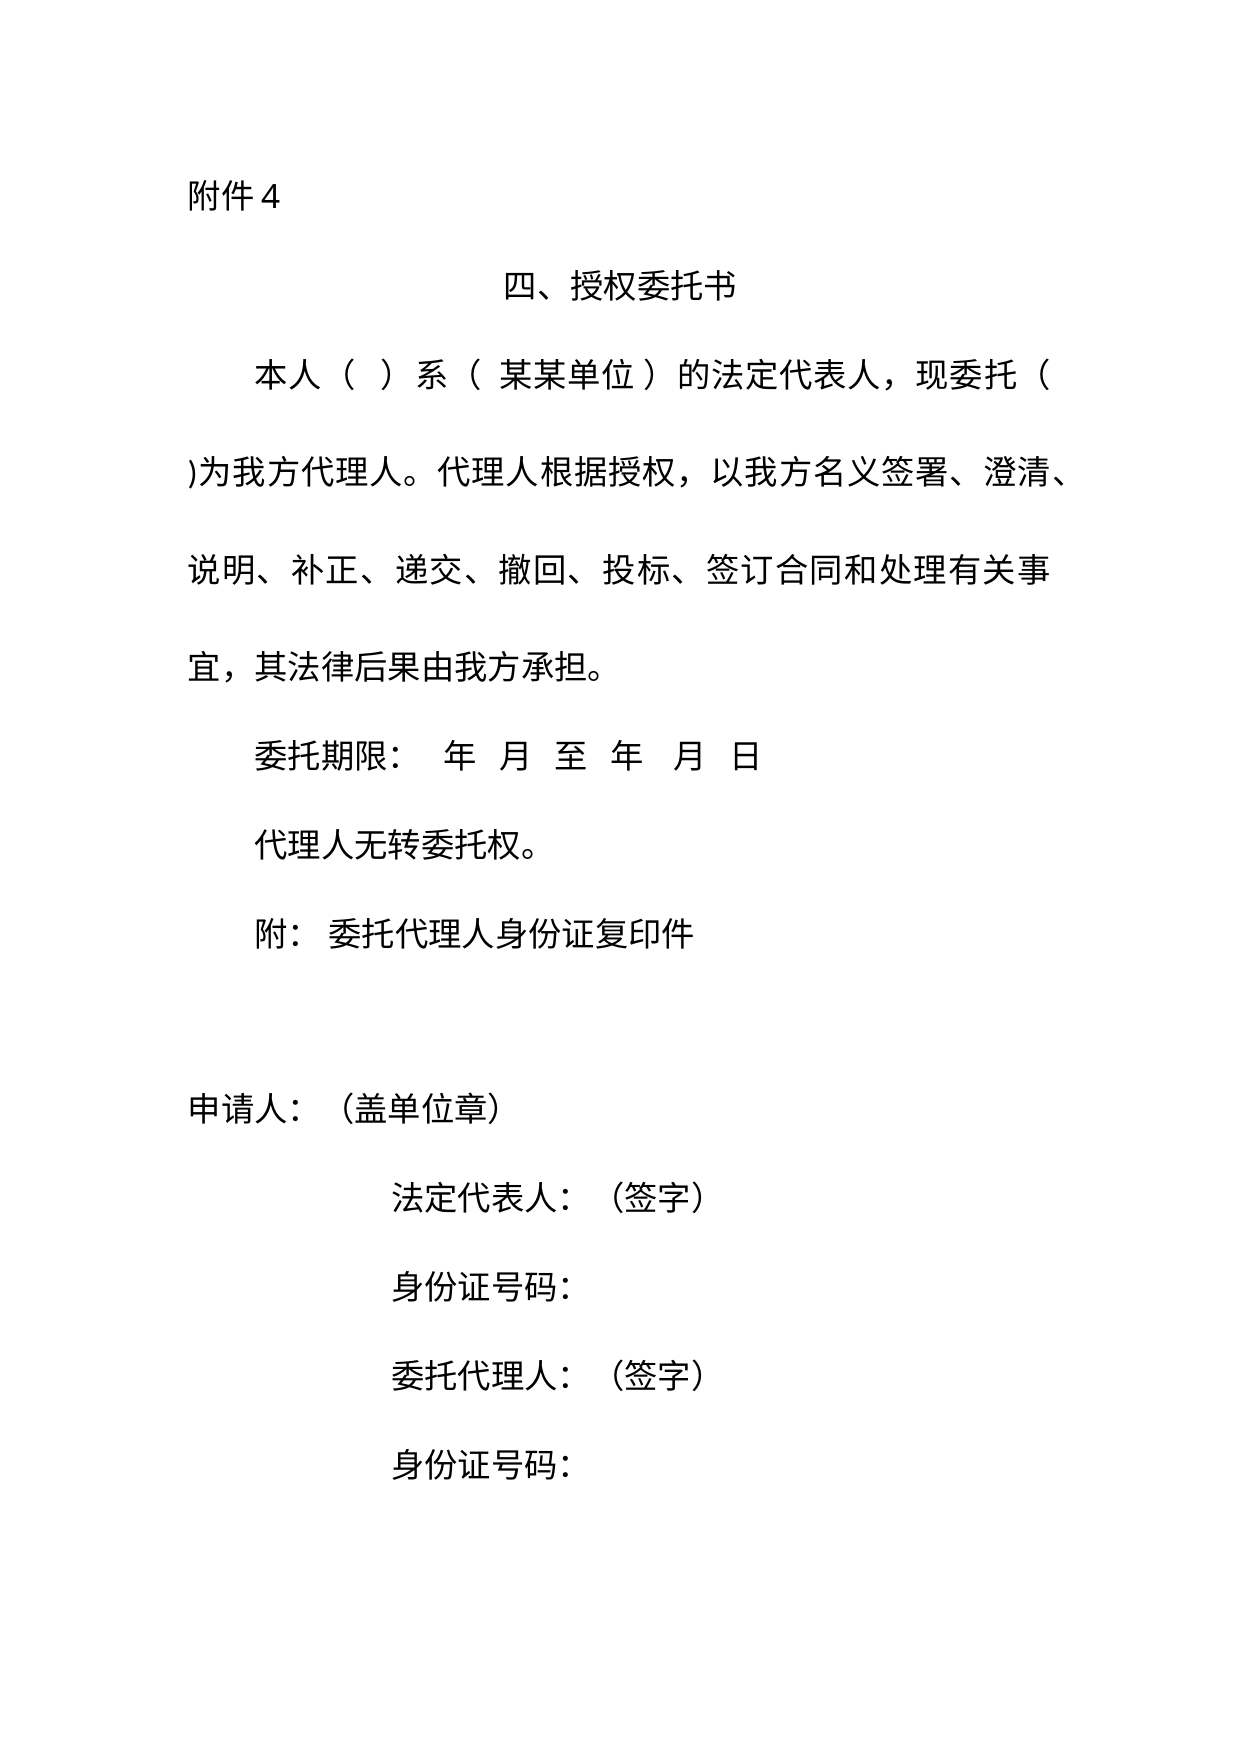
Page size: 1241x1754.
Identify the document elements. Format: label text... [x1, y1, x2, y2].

text 申请人：（盖单位章） [187, 1074, 1053, 1139]
text 附： 委托代理人身份证复印件 [187, 900, 1053, 965]
text 本人（ ）系（ 某某单位 ）的法定代表人，现委托（ )为我方代理人。代理人根据授权，以我方名义签署、澄清、说明、补正、递交、撤回、投标、签订合同和处理有关事宜，其法律后果由我方承担。 [187, 340, 1053, 698]
text 委托期限： 年 月 至 年 月 日 [187, 722, 1053, 787]
text 法定代表人：（签字） [187, 1163, 1053, 1228]
text 代理人无转委托权。 [187, 811, 1053, 876]
text 附件4 [187, 162, 1053, 227]
text 委托代理人：（签字） [187, 1341, 1053, 1406]
text 身份证号码： [187, 1252, 1053, 1317]
text 身份证号码： [187, 1431, 1053, 1496]
text 四、授权委托书 [187, 251, 1053, 316]
